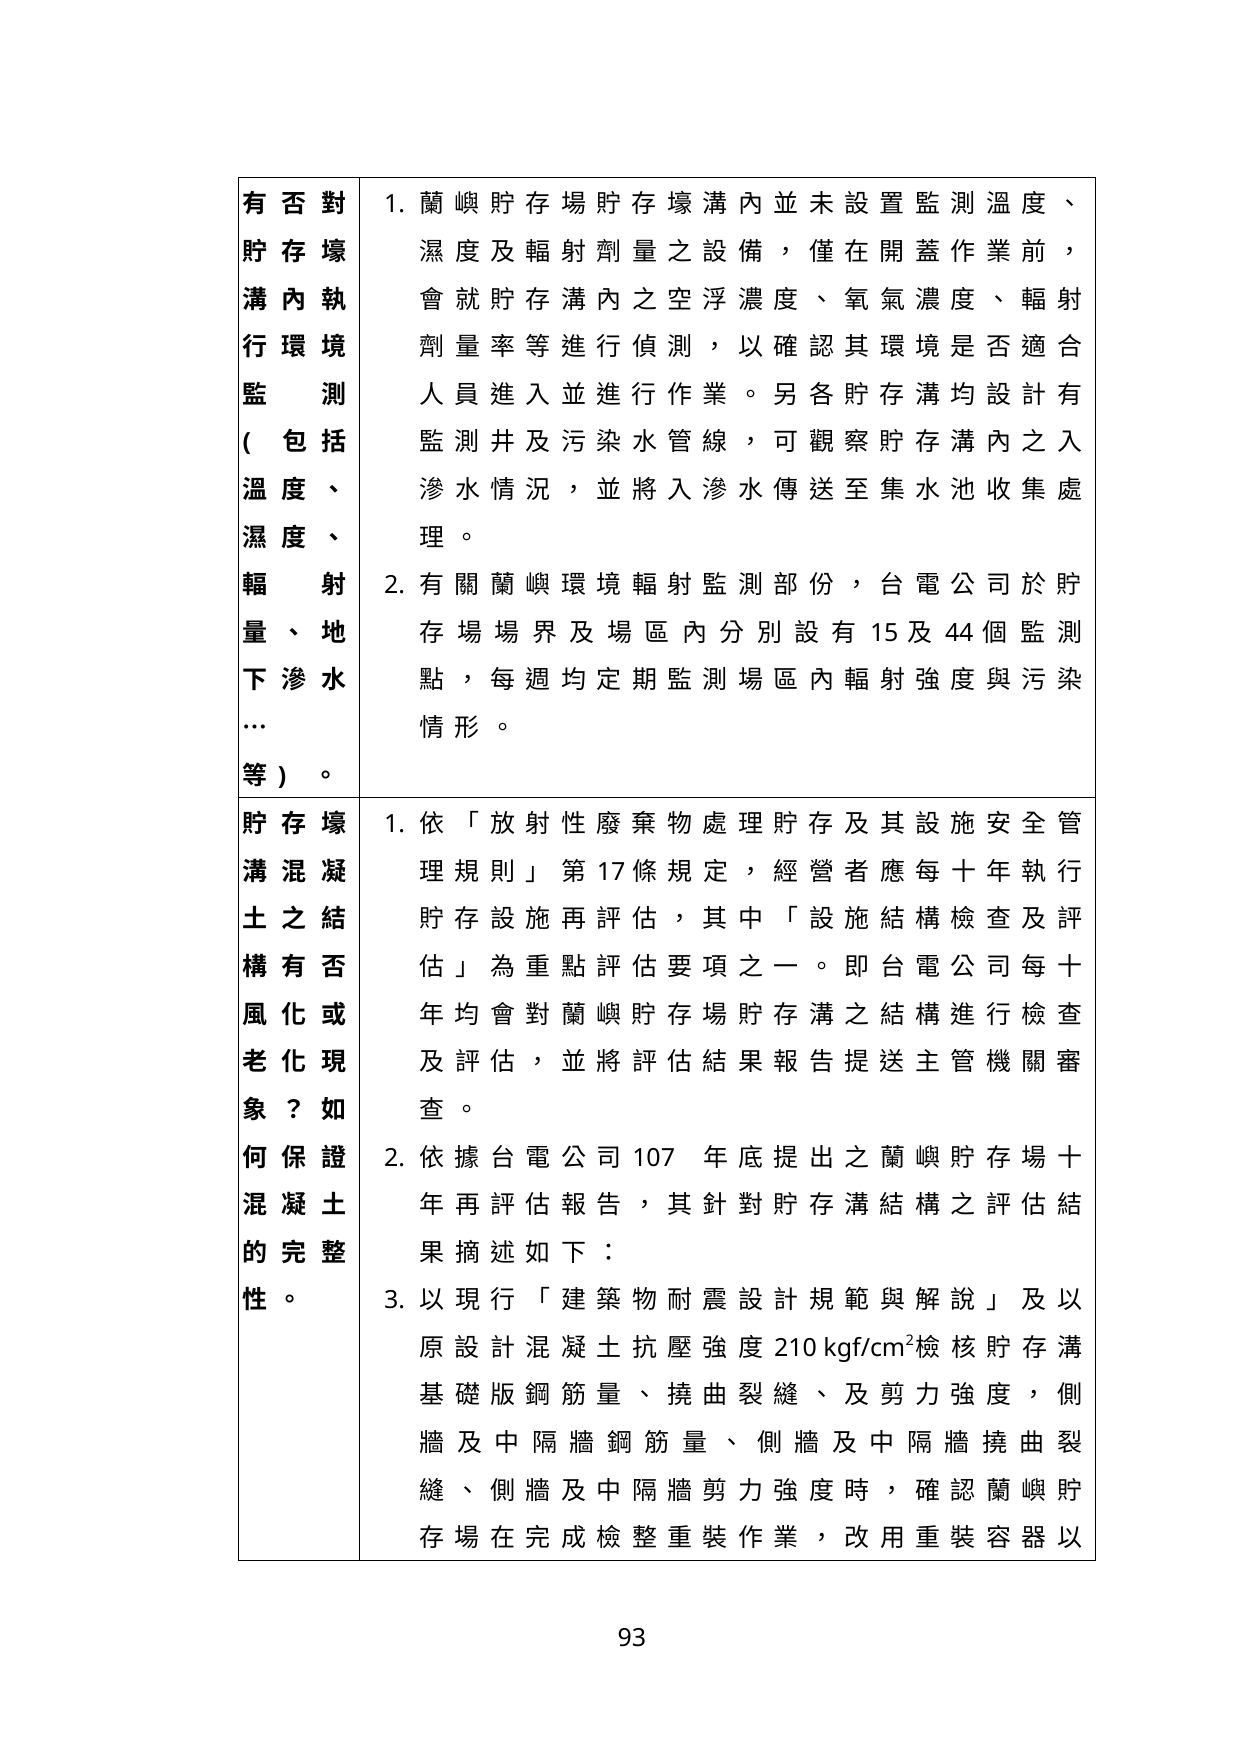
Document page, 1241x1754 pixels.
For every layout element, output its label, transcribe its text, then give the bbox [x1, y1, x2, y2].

table_cell 1.蘭嶼貯存場貯存壕溝內並未設置監測溫度、濕度及輻射劑量之設備，僅在開蓋作業前，會就貯存溝內之空浮濃度、氧氣濃度、輻射劑量率等進行偵測，以確認其環境是否適合人員進入並進行作業。另各貯存溝均設計有監測井及污染水管線，可觀察貯存溝內之入滲水情況，並將入滲水傳送至集水池收集處理。 2.有關蘭嶼環境輻射監測部份，台電公司於貯存場場界及場區內分別設有15及44個監測點，每週均定期監測場區內輻射強度與污染情形。 [360, 178, 1095, 797]
table_cell 貯存壕溝混凝土之結構有否風化或老化現象？如何保證混凝土的完整性。 [239, 798, 359, 1560]
table_cell 有否對貯存壕溝內執行環境監測(包括溫度、濕度、輻射量、地下滲水…等)。 [239, 178, 359, 797]
